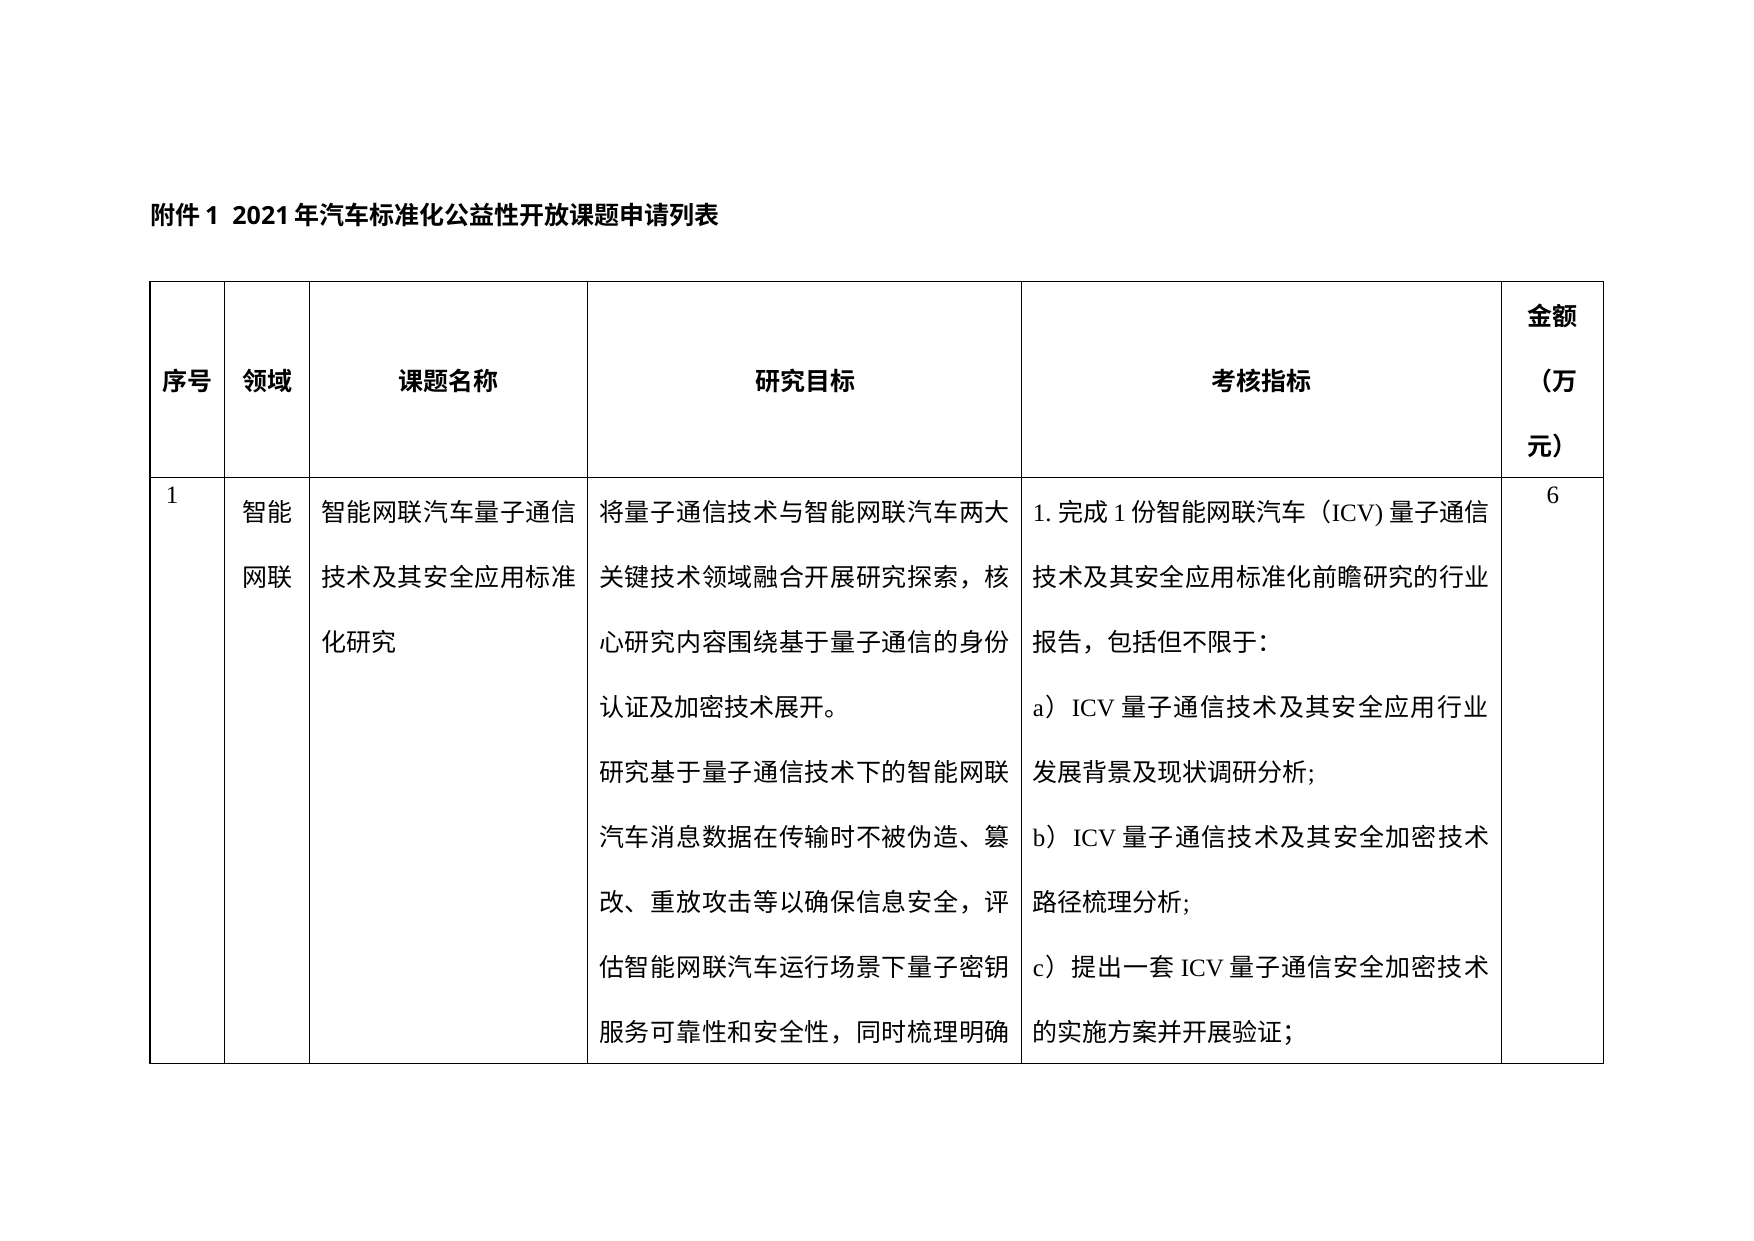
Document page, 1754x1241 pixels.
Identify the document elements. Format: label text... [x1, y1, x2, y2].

table_header 研究目标 [588, 282, 1021, 477]
table_cell 6 [1502, 478, 1603, 1063]
table_header 考核指标 [1022, 282, 1501, 477]
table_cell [1022, 478, 1501, 1063]
table_cell [151, 478, 224, 1063]
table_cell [588, 478, 1021, 1063]
table_header 课题名称 [310, 282, 587, 477]
table_header 金额 （万元） [1502, 282, 1603, 477]
table_header 领域 [225, 282, 309, 477]
table_cell 智能网联 [225, 478, 309, 1063]
table_header 序号 [151, 282, 224, 477]
text 附件1 2021年汽车标准化公益性开放课题申请列表 [150, 181, 1604, 246]
table_cell 智能网联汽车量子通信技术及其安全应用标准化研究 [310, 478, 587, 1063]
